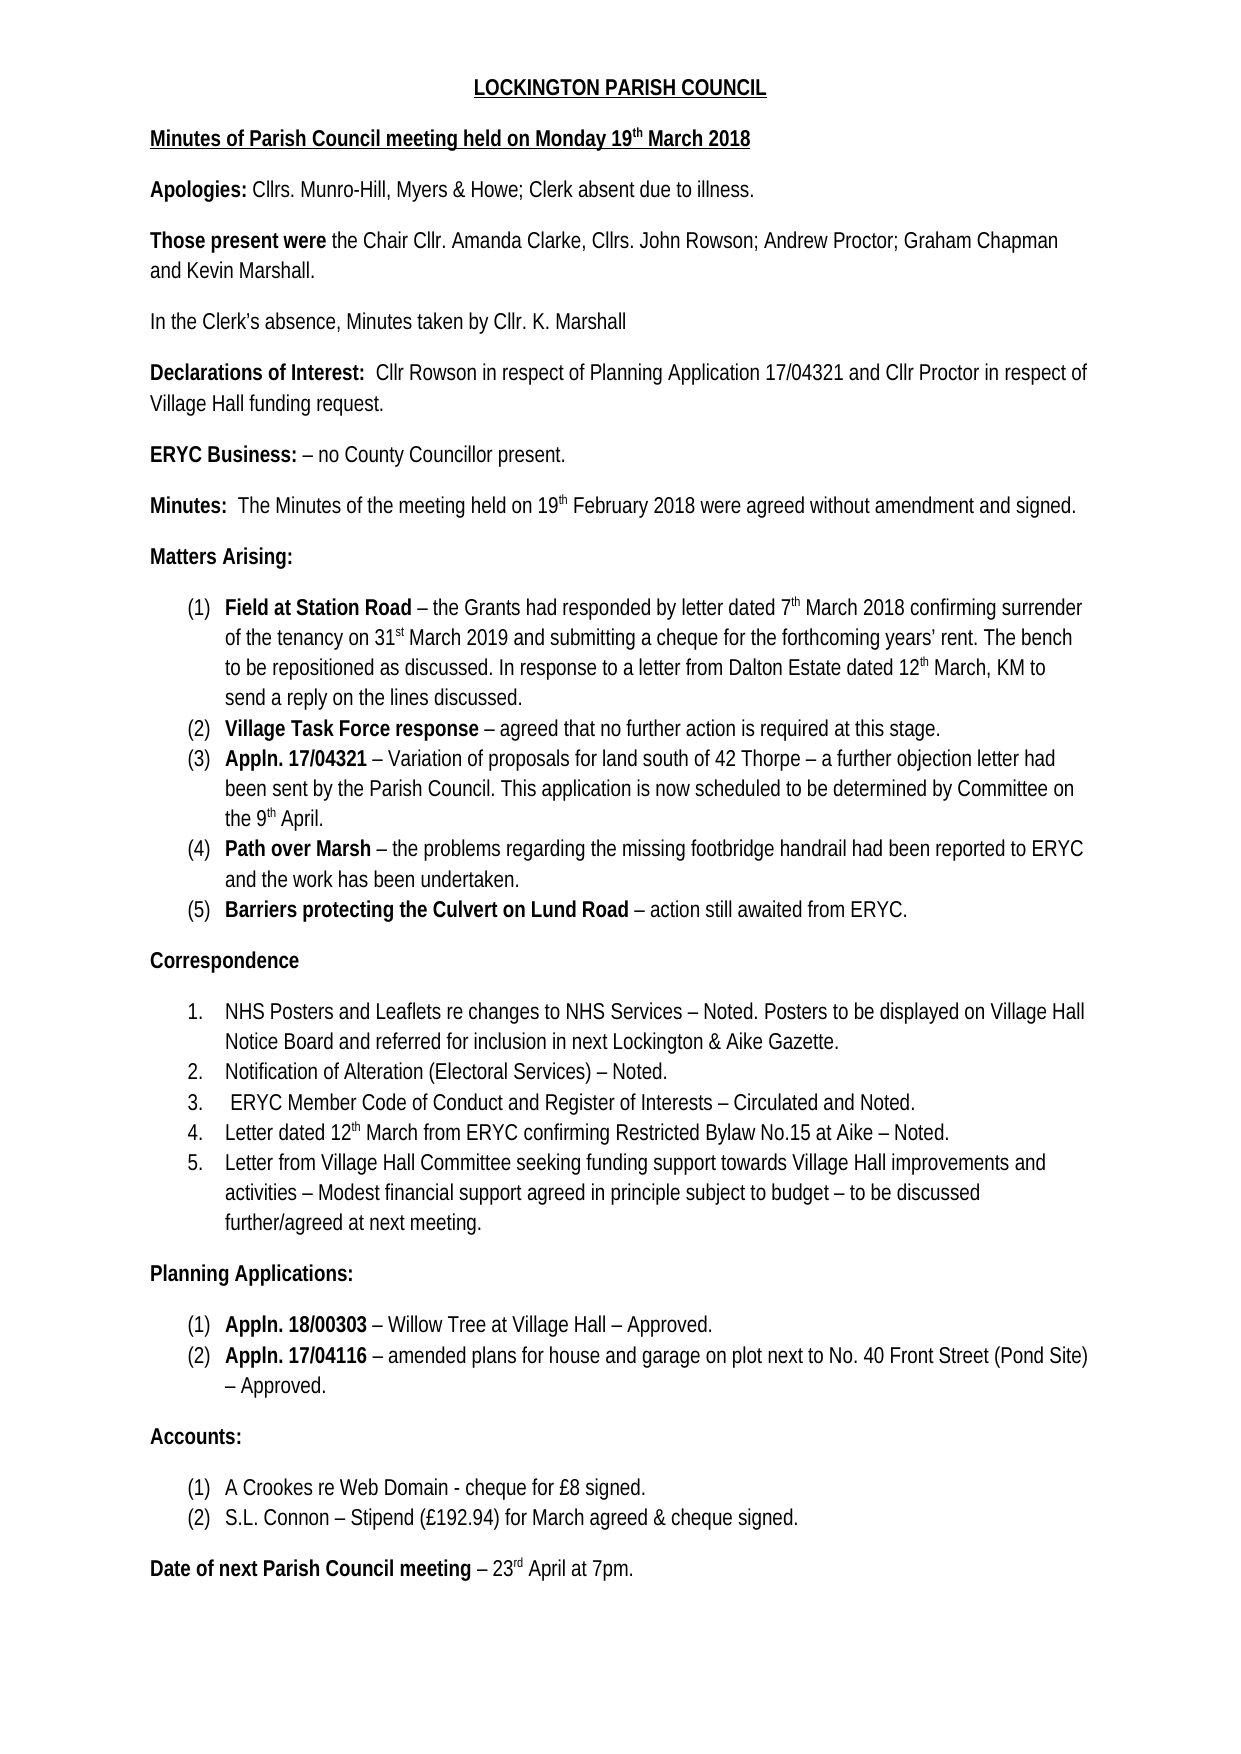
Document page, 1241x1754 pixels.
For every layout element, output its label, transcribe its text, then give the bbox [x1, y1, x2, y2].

list A Crookes re Web Domain - cheque for £8 signed. [187, 1474, 1090, 1500]
list Notification of Alteration (Electoral Services) – Noted. [187, 1058, 1090, 1084]
text Accounts: [150, 1423, 1090, 1449]
text In the Clerk’s absence, Minutes taken by Cllr. K. Marshall [150, 308, 1090, 334]
list Letter dated 12th March from ERYC confirming Restricted Bylaw No.15 at Aike – Noted. [187, 1119, 1090, 1145]
list Barriers protecting the Culvert on Lund Road – action still awaited from ERYC. [187, 896, 1090, 922]
list Appln. 17/04321 – Variation of proposals for land south of 42 Thorpe – a further objection letter had been sent by the Parish Council. This application is now scheduled to be determined by Committee on the 9th April. [187, 745, 1090, 831]
text Planning Applications: [150, 1260, 1090, 1287]
text Those present were the Chair Cllr. Amanda Clarke, Cllrs. John Rowson; Andrew Proctor; Graham Chapman and Kevin Marshall. [150, 227, 1090, 283]
text Date of next Parish Council meeting – 23rd April at 7pm. [150, 1555, 1090, 1581]
text Minutes: The Minutes of the meeting held on 19th February 2018 were agreed without amendment and signed. [150, 492, 1090, 518]
list Path over Marsh – the problems regarding the missing footbridge handrail had been reported to ERYC and the work has been undertaken. [187, 835, 1090, 892]
text Apologies: Cllrs. Munro-Hill, Myers & Howe; Clerk absent due to illness. [150, 176, 1090, 202]
list ERYC Member Code of Conduct and Register of Interests – Circulated and Noted. [187, 1088, 1090, 1115]
text Matters Arising: [150, 543, 1090, 569]
list Appln. 18/00303 – Willow Tree at Village Hall – Approved. [187, 1311, 1090, 1338]
list Field at Station Road – the Grants had responded by letter dated 7th March 2018 confirming surrender of the tenancy on 31st March 2019 and submitting a cheque for the forthcoming years’ rent. The bench to be repositioned as discussed. In response to a letter from Dalton Estate dated 12th March, KM to send a reply on the lines discussed. [187, 594, 1090, 711]
list Letter from Village Hall Committee seeking funding support towards Village Hall improvements and activities – Modest financial support agreed in principle subject to budget – to be discussed further/agreed at next meeting. [187, 1149, 1090, 1236]
text ERYC Business: – no County Councillor present. [150, 441, 1090, 467]
list Village Task Force response – agreed that no further action is required at this stage. [187, 714, 1090, 741]
list S.L. Connon – Stipend (£192.94) for March agreed & cheque signed. [187, 1504, 1090, 1530]
text Declarations of Interest: Cllr Rowson in respect of Planning Application 17/04321 and Cllr Proctor in respect of Village Hall funding request. [150, 359, 1090, 416]
text Correspondence [150, 947, 1090, 973]
list NHS Posters and Leaflets re changes to NHS Services – Noted. Posters to be displayed on Village Hall Notice Board and referred for inclusion in next Lockington & Aike Gazette. [187, 998, 1090, 1054]
text Minutes of Parish Council meeting held on Monday 19th March 2018 [150, 125, 1090, 151]
list Appln. 17/04116 – amended plans for house and garage on plot next to No. 40 Front Street (Pond Site) – Approved. [187, 1342, 1090, 1398]
text LOCKINGTON PARISH COUNCIL [150, 74, 1090, 100]
